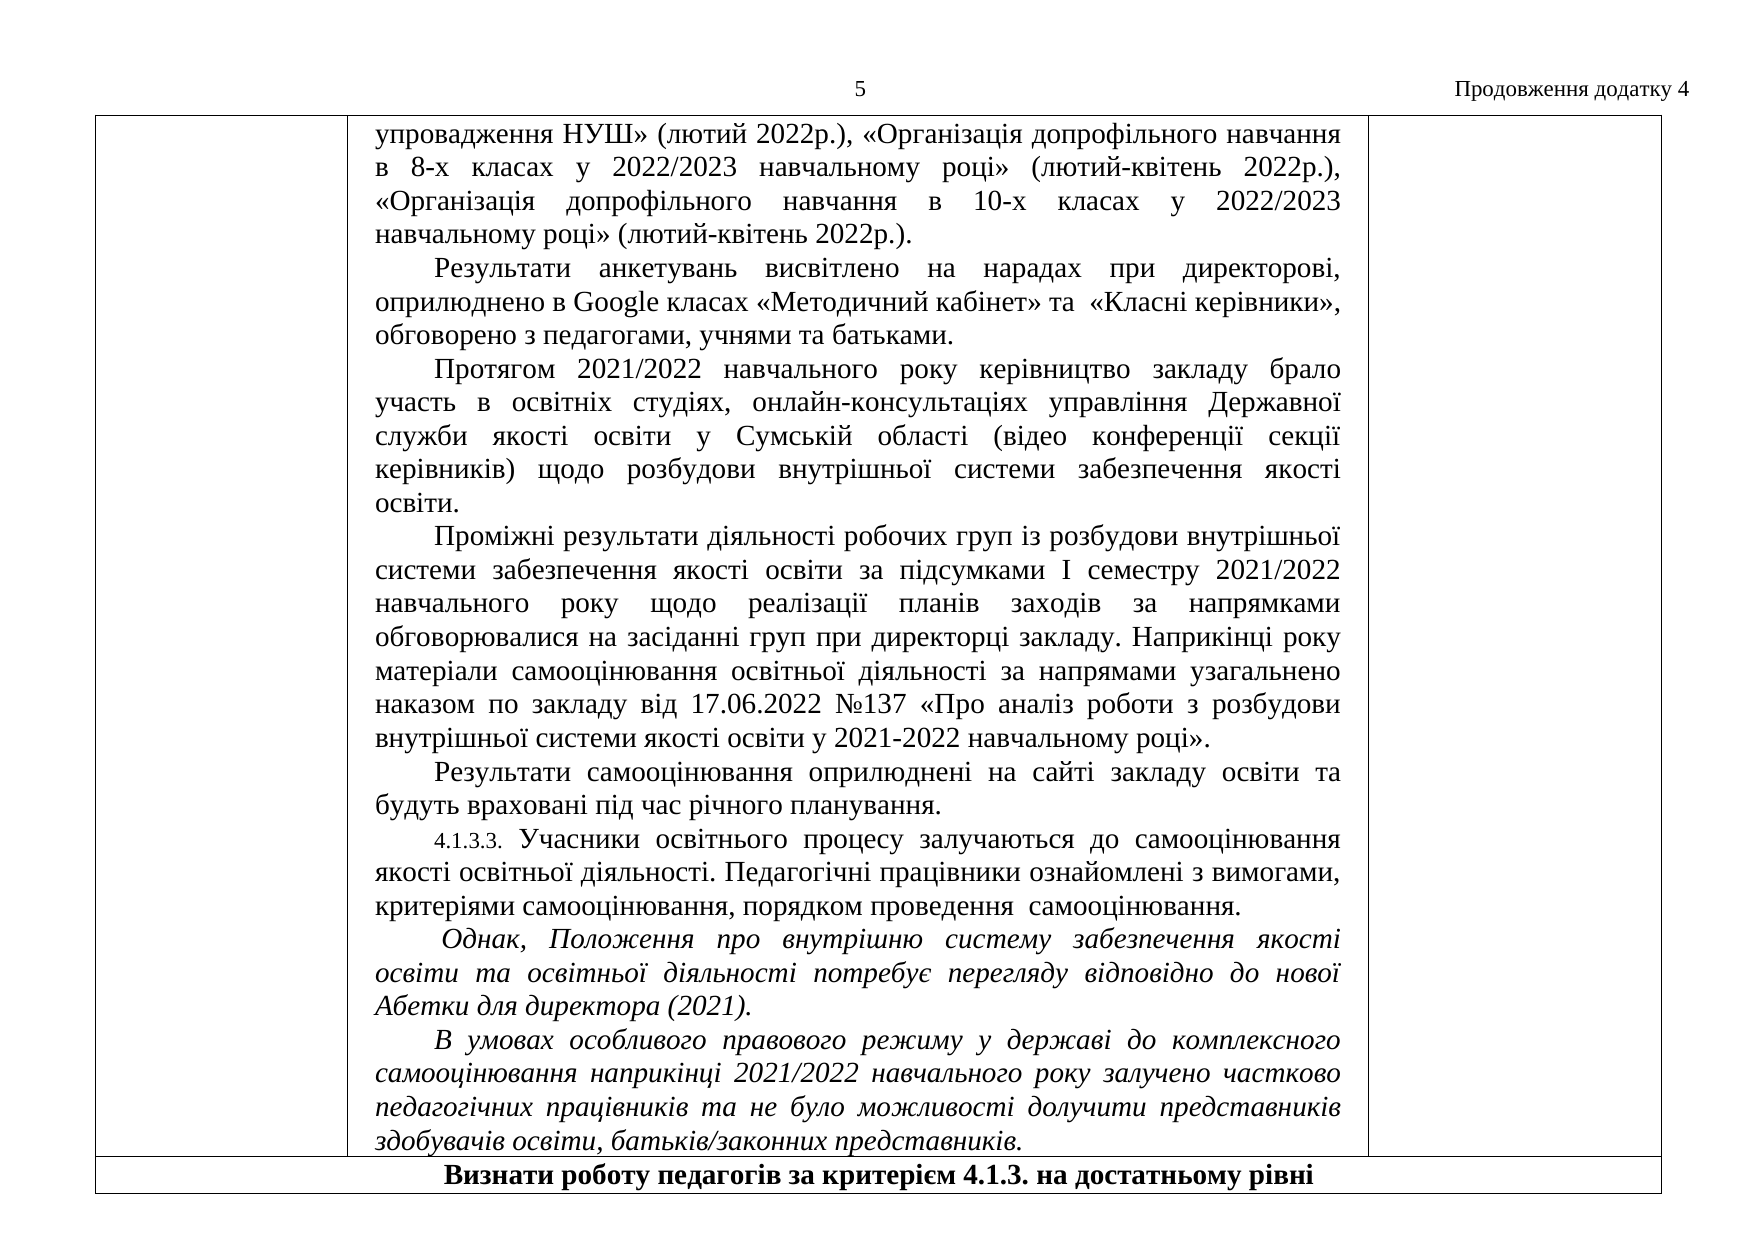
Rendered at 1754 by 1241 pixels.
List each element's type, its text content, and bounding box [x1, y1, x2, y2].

table_cell Визнати роботу педагогів за критерієм 4.1.3. на достатньому рівні [96, 1157, 1661, 1193]
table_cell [96, 116, 347, 1156]
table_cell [1369, 116, 1661, 1156]
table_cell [348, 116, 1368, 1156]
